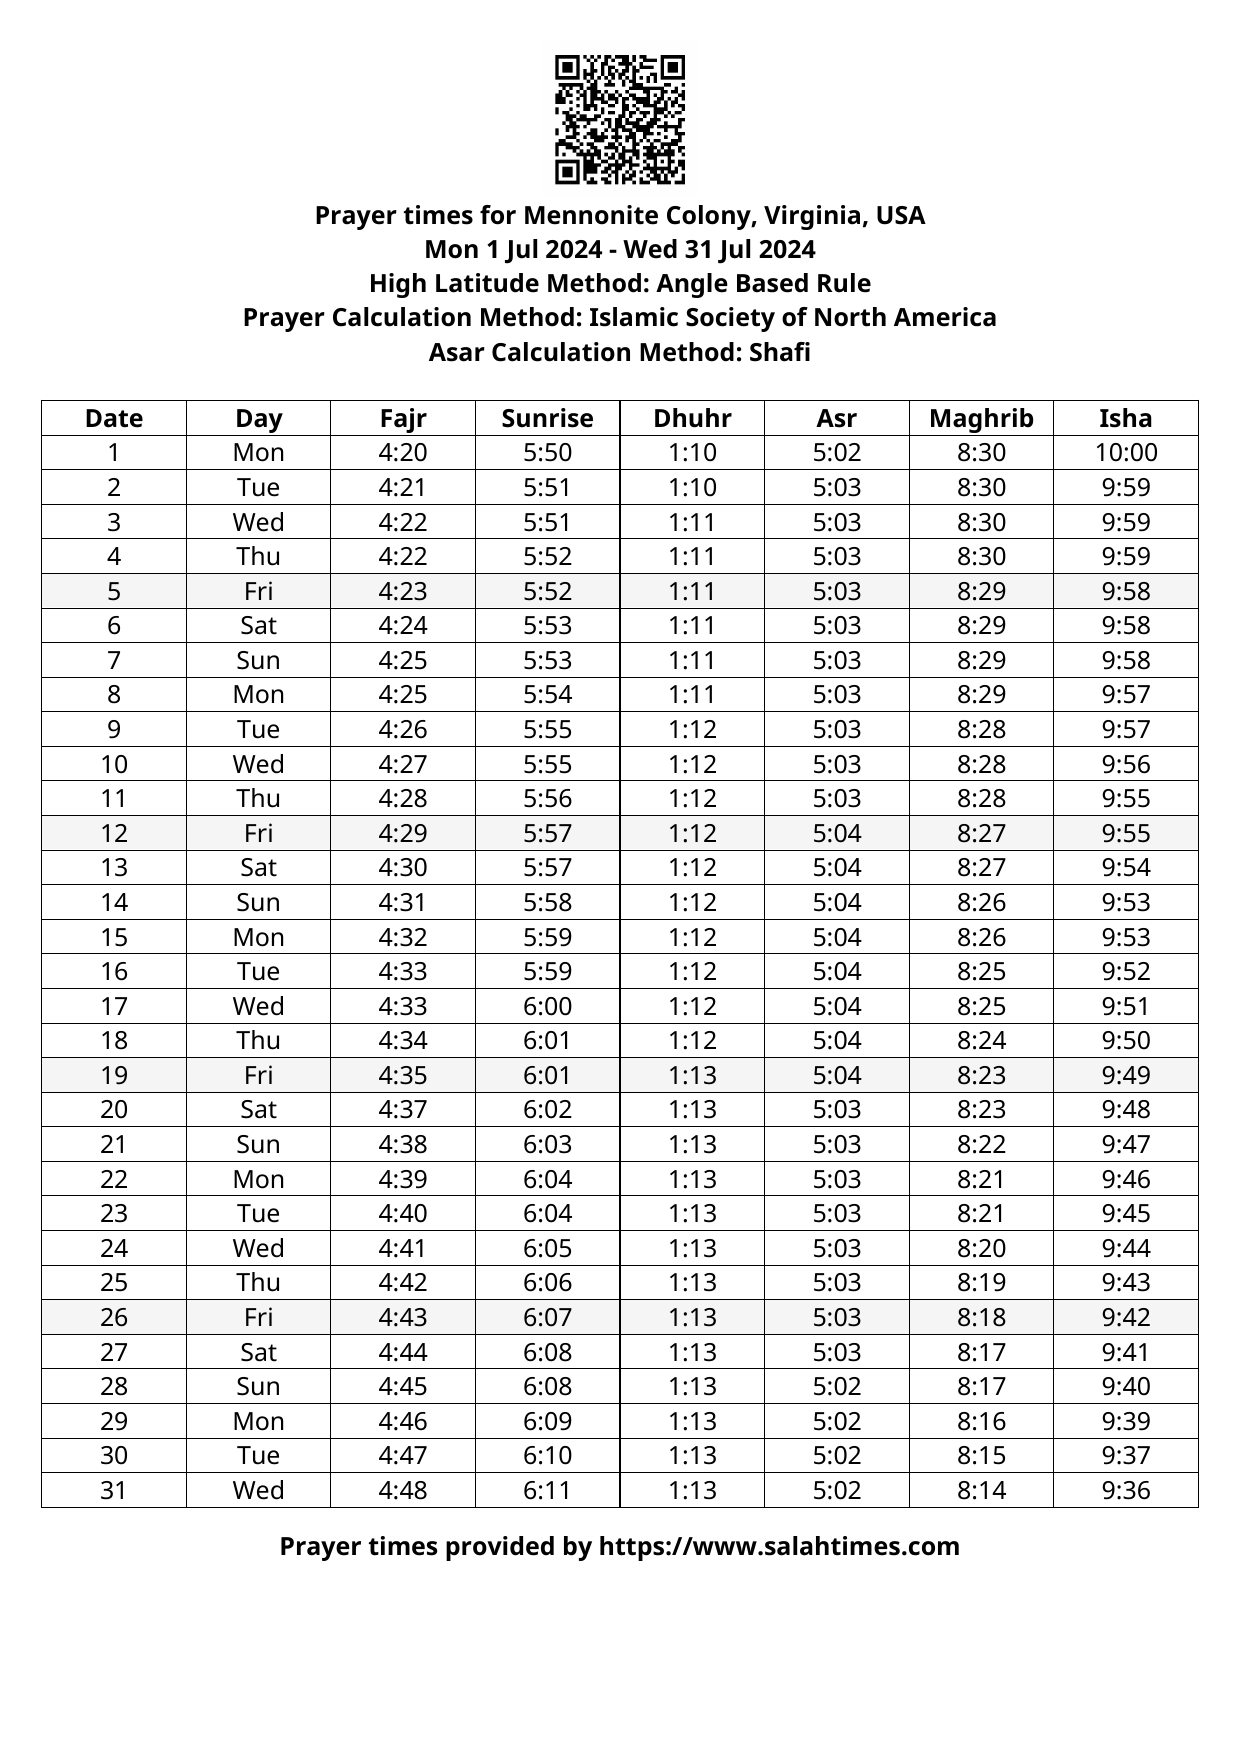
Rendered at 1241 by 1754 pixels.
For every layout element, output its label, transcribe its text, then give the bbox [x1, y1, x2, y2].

table_cell 5:50 [476, 436, 619, 469]
table_cell 10:00 [1054, 436, 1198, 469]
text Asar Calculation Method: Shafi [42, 334, 1198, 368]
table_cell 6:04 [476, 1162, 619, 1195]
table_cell 5:04 [765, 816, 909, 849]
table_cell 8:27 [910, 816, 1053, 849]
table_cell 8:27 [910, 851, 1053, 884]
table_cell 2 [42, 470, 186, 504]
table_cell 26 [42, 1300, 186, 1334]
table_cell 4:25 [331, 678, 475, 711]
table_cell 5:04 [765, 1024, 909, 1057]
table_cell 4:28 [331, 781, 475, 815]
table_cell Wed [187, 1473, 330, 1507]
table_cell 8:25 [910, 954, 1053, 988]
table_cell 9:57 [1054, 678, 1198, 711]
table_cell 8:29 [910, 609, 1053, 642]
table_cell 5:03 [765, 1300, 909, 1334]
table_cell 9:49 [1054, 1058, 1198, 1092]
table_cell 9:50 [1054, 1024, 1198, 1057]
table_cell 1:12 [621, 885, 764, 919]
table_cell 5:03 [765, 1162, 909, 1195]
table_cell Fri [187, 1058, 330, 1092]
table_cell 1:10 [621, 436, 764, 469]
table_cell 9:58 [1054, 574, 1198, 607]
table_cell 5:03 [765, 539, 909, 573]
table_cell 1:11 [621, 678, 764, 711]
table_cell 8:14 [910, 1473, 1053, 1507]
table_cell 9:46 [1054, 1162, 1198, 1195]
table_cell 6 [42, 609, 186, 642]
table_cell 8:28 [910, 712, 1053, 746]
table_cell Sun [187, 1369, 330, 1403]
table_cell 9:53 [1054, 885, 1198, 919]
table_cell 4:24 [331, 609, 475, 642]
table_cell 8:17 [910, 1335, 1053, 1368]
table_cell 8:26 [910, 920, 1053, 953]
table_cell 4:35 [331, 1058, 475, 1092]
table_cell 4:38 [331, 1127, 475, 1161]
table_cell 9:44 [1054, 1231, 1198, 1264]
table_cell 4:39 [331, 1162, 475, 1195]
table_cell 1:11 [621, 539, 764, 573]
table_cell 9:59 [1054, 470, 1198, 504]
table_cell 5:04 [765, 1058, 909, 1092]
table_cell 1:13 [621, 1439, 764, 1472]
table_cell 4:20 [331, 436, 475, 469]
table_cell 4:44 [331, 1335, 475, 1368]
table_cell 1 [42, 436, 186, 469]
table_cell 6:06 [476, 1266, 619, 1299]
table_cell Thu [187, 1266, 330, 1299]
table_cell 9:45 [1054, 1196, 1198, 1230]
table_cell 5:51 [476, 505, 619, 538]
table_cell 12 [42, 816, 186, 849]
table_cell 4:34 [331, 1024, 475, 1057]
table_cell Wed [187, 1231, 330, 1264]
table_cell Sun [187, 885, 330, 919]
table_cell 6:10 [476, 1439, 619, 1472]
table_cell 6:01 [476, 1058, 619, 1092]
table_cell 8:23 [910, 1093, 1053, 1126]
table_cell 1:12 [621, 920, 764, 953]
table_cell 1:12 [621, 747, 764, 780]
table_cell 5:02 [765, 1439, 909, 1472]
table_cell 14 [42, 885, 186, 919]
table_cell 1:13 [621, 1266, 764, 1299]
table_cell 1:13 [621, 1231, 764, 1264]
table_cell Sat [187, 851, 330, 884]
table_cell Mon [187, 678, 330, 711]
table_cell 25 [42, 1266, 186, 1299]
table_cell 5:03 [765, 1335, 909, 1368]
picture [542, 41, 699, 198]
table_cell Tue [187, 1439, 330, 1472]
table_cell 1:13 [621, 1404, 764, 1437]
table_cell 9:55 [1054, 781, 1198, 815]
table_cell 5:53 [476, 643, 619, 677]
table_cell 5:03 [765, 1127, 909, 1161]
table_cell 5:02 [765, 1404, 909, 1437]
table_cell 8:30 [910, 436, 1053, 469]
table_cell 4:46 [331, 1404, 475, 1437]
table_cell 5:55 [476, 712, 619, 746]
table_cell 5:53 [476, 609, 619, 642]
table_cell 5:52 [476, 539, 619, 573]
table_cell 8 [42, 678, 186, 711]
table_cell 7 [42, 643, 186, 677]
table_cell 8:24 [910, 1024, 1053, 1057]
table_cell 5:03 [765, 1266, 909, 1299]
table_cell 6:08 [476, 1335, 619, 1368]
table_cell 1:13 [621, 1335, 764, 1368]
table_cell 4:32 [331, 920, 475, 953]
table_cell 29 [42, 1404, 186, 1437]
table_cell 24 [42, 1231, 186, 1264]
table_header Fajr [331, 401, 475, 434]
table_cell 19 [42, 1058, 186, 1092]
table_cell 8:21 [910, 1162, 1053, 1195]
table_cell 9:43 [1054, 1266, 1198, 1299]
table_cell 5:58 [476, 885, 619, 919]
table_cell 8:29 [910, 678, 1053, 711]
table_cell Mon [187, 436, 330, 469]
table_cell 8:29 [910, 574, 1053, 607]
table_cell 4:43 [331, 1300, 475, 1334]
table_cell 9:40 [1054, 1369, 1198, 1403]
table_cell 1:13 [621, 1473, 764, 1507]
table_cell 9:55 [1054, 816, 1198, 849]
table_cell Sun [187, 643, 330, 677]
table_cell 1:12 [621, 1024, 764, 1057]
table_cell 1:12 [621, 781, 764, 815]
table_cell Fri [187, 574, 330, 607]
table_cell 5:03 [765, 1196, 909, 1230]
table_cell 4:47 [331, 1439, 475, 1472]
table_cell 4:41 [331, 1231, 475, 1264]
table_cell 20 [42, 1093, 186, 1126]
table_cell 4:29 [331, 816, 475, 849]
table_cell 9:39 [1054, 1404, 1198, 1437]
table_cell 4:27 [331, 747, 475, 780]
table_cell Tue [187, 954, 330, 988]
table_cell 9:59 [1054, 539, 1198, 573]
table_cell 9:53 [1054, 920, 1198, 953]
table_cell 8:30 [910, 470, 1053, 504]
table_cell Thu [187, 781, 330, 815]
table_cell 27 [42, 1335, 186, 1368]
table_cell 1:13 [621, 1058, 764, 1092]
table_cell 1:13 [621, 1300, 764, 1334]
table_cell 5:52 [476, 574, 619, 607]
table_cell 8:28 [910, 781, 1053, 815]
table_cell 5:03 [765, 574, 909, 607]
table_cell Mon [187, 920, 330, 953]
table_cell 9:52 [1054, 954, 1198, 988]
table_cell 9:56 [1054, 747, 1198, 780]
table_cell 17 [42, 989, 186, 1022]
table_cell 6:05 [476, 1231, 619, 1264]
table_cell 5:04 [765, 954, 909, 988]
table_cell 1:13 [621, 1162, 764, 1195]
table_cell 8:29 [910, 643, 1053, 677]
table_cell 5:57 [476, 816, 619, 849]
table_cell 9:59 [1054, 505, 1198, 538]
table_cell 8:20 [910, 1231, 1053, 1264]
table_cell 5:03 [765, 1231, 909, 1264]
table_cell 6:03 [476, 1127, 619, 1161]
table_cell 5:04 [765, 920, 909, 953]
table_cell Sat [187, 1093, 330, 1126]
table_cell 5:03 [765, 643, 909, 677]
table_cell 4:26 [331, 712, 475, 746]
table_cell 9:54 [1054, 851, 1198, 884]
table_cell 6:04 [476, 1196, 619, 1230]
table_cell 22 [42, 1162, 186, 1195]
table_cell 6:00 [476, 989, 619, 1022]
table_cell 9:47 [1054, 1127, 1198, 1161]
table_cell 4:33 [331, 989, 475, 1022]
table_cell 1:11 [621, 643, 764, 677]
table_cell 13 [42, 851, 186, 884]
table_cell 1:13 [621, 1093, 764, 1126]
table_cell 28 [42, 1369, 186, 1403]
table_cell 8:30 [910, 539, 1053, 573]
text Prayer times for Mennonite Colony, Virginia, USA [42, 198, 1198, 232]
table_cell 5:04 [765, 885, 909, 919]
table_cell 4:23 [331, 574, 475, 607]
table_cell 5:03 [765, 747, 909, 780]
table_header Isha [1054, 401, 1198, 434]
table_cell 5:54 [476, 678, 619, 711]
table_cell 9:58 [1054, 609, 1198, 642]
table_header Sunrise [476, 401, 619, 434]
table_cell Mon [187, 1404, 330, 1437]
table_cell 8:28 [910, 747, 1053, 780]
table_cell Wed [187, 747, 330, 780]
table_cell 1:12 [621, 851, 764, 884]
table_cell 5:03 [765, 470, 909, 504]
table_cell 3 [42, 505, 186, 538]
table_cell 6:08 [476, 1369, 619, 1403]
table_cell 5:03 [765, 678, 909, 711]
table_cell 18 [42, 1024, 186, 1057]
table_cell 5:56 [476, 781, 619, 815]
table_header Day [187, 401, 330, 434]
table_cell Wed [187, 505, 330, 538]
table_cell 4 [42, 539, 186, 573]
table_cell 1:11 [621, 609, 764, 642]
table_cell 5:51 [476, 470, 619, 504]
text Prayer times provided by https://www.salahtimes.com [42, 1528, 1198, 1563]
table_cell 4:37 [331, 1093, 475, 1126]
table_cell 1:12 [621, 816, 764, 849]
table_cell Tue [187, 470, 330, 504]
table_cell 4:22 [331, 505, 475, 538]
table_cell 5:57 [476, 851, 619, 884]
table_cell 31 [42, 1473, 186, 1507]
table_cell 8:16 [910, 1404, 1053, 1437]
table_cell 5:04 [765, 989, 909, 1022]
table_cell 5:02 [765, 1369, 909, 1403]
table_cell 8:15 [910, 1439, 1053, 1472]
table_cell 5:59 [476, 920, 619, 953]
table_cell 9:58 [1054, 643, 1198, 677]
table_cell 21 [42, 1127, 186, 1161]
text High Latitude Method: Angle Based Rule [42, 266, 1198, 300]
table_cell 1:12 [621, 712, 764, 746]
table_cell 15 [42, 920, 186, 953]
table_cell 30 [42, 1439, 186, 1472]
table_cell 11 [42, 781, 186, 815]
table_cell 8:22 [910, 1127, 1053, 1161]
table_cell 8:21 [910, 1196, 1053, 1230]
table_cell 9 [42, 712, 186, 746]
table_cell Sat [187, 1335, 330, 1368]
table_cell 5:03 [765, 609, 909, 642]
table_cell 4:45 [331, 1369, 475, 1403]
table_cell 4:48 [331, 1473, 475, 1507]
table_cell 6:11 [476, 1473, 619, 1507]
table_cell 1:13 [621, 1196, 764, 1230]
table_cell 9:57 [1054, 712, 1198, 746]
text Prayer Calculation Method: Islamic Society of North America [42, 300, 1198, 334]
table_cell 5:03 [765, 712, 909, 746]
table_cell 8:17 [910, 1369, 1053, 1403]
table_cell 4:30 [331, 851, 475, 884]
table_cell Fri [187, 816, 330, 849]
table_cell 8:23 [910, 1058, 1053, 1092]
table_cell 5:03 [765, 1093, 909, 1126]
table_cell 6:01 [476, 1024, 619, 1057]
table_cell 5:03 [765, 505, 909, 538]
table_cell 9:51 [1054, 989, 1198, 1022]
table_cell Tue [187, 712, 330, 746]
table_cell 8:30 [910, 505, 1053, 538]
table_cell 4:31 [331, 885, 475, 919]
table_cell 1:13 [621, 1369, 764, 1403]
table_cell 5:55 [476, 747, 619, 780]
table_cell 16 [42, 954, 186, 988]
table_cell 9:48 [1054, 1093, 1198, 1126]
table_cell 1:11 [621, 505, 764, 538]
table_header Maghrib [910, 401, 1053, 434]
table_cell 8:19 [910, 1266, 1053, 1299]
table_cell 8:26 [910, 885, 1053, 919]
table_cell 5:02 [765, 1473, 909, 1507]
table_cell 1:11 [621, 574, 764, 607]
table_cell 9:42 [1054, 1300, 1198, 1334]
table_cell 23 [42, 1196, 186, 1230]
table_cell Wed [187, 989, 330, 1022]
table_cell Thu [187, 1024, 330, 1057]
table_cell 8:25 [910, 989, 1053, 1022]
table_cell 5 [42, 574, 186, 607]
table_cell 8:18 [910, 1300, 1053, 1334]
table_cell 6:02 [476, 1093, 619, 1126]
table_cell 5:59 [476, 954, 619, 988]
table_cell 5:03 [765, 781, 909, 815]
table_header Dhuhr [621, 401, 764, 434]
table_cell Tue [187, 1196, 330, 1230]
table_cell 6:07 [476, 1300, 619, 1334]
table_cell Fri [187, 1300, 330, 1334]
table_header Asr [765, 401, 909, 434]
table_cell Sun [187, 1127, 330, 1161]
table_cell 1:12 [621, 989, 764, 1022]
table_cell 4:42 [331, 1266, 475, 1299]
table_cell 5:02 [765, 436, 909, 469]
table_cell 5:04 [765, 851, 909, 884]
table_cell 4:33 [331, 954, 475, 988]
table_cell 4:22 [331, 539, 475, 573]
table_cell 9:36 [1054, 1473, 1198, 1507]
table_cell 9:41 [1054, 1335, 1198, 1368]
table_cell Thu [187, 539, 330, 573]
table_cell 1:10 [621, 470, 764, 504]
table_cell Mon [187, 1162, 330, 1195]
table_cell 4:21 [331, 470, 475, 504]
table_header Date [42, 401, 186, 434]
table_cell 1:12 [621, 954, 764, 988]
text Mon 1 Jul 2024 - Wed 31 Jul 2024 [42, 232, 1198, 266]
table_cell 1:13 [621, 1127, 764, 1161]
table_cell Sat [187, 609, 330, 642]
table_cell 4:25 [331, 643, 475, 677]
table_cell 9:37 [1054, 1439, 1198, 1472]
table_cell 4:40 [331, 1196, 475, 1230]
table_cell 10 [42, 747, 186, 780]
table_cell 6:09 [476, 1404, 619, 1437]
